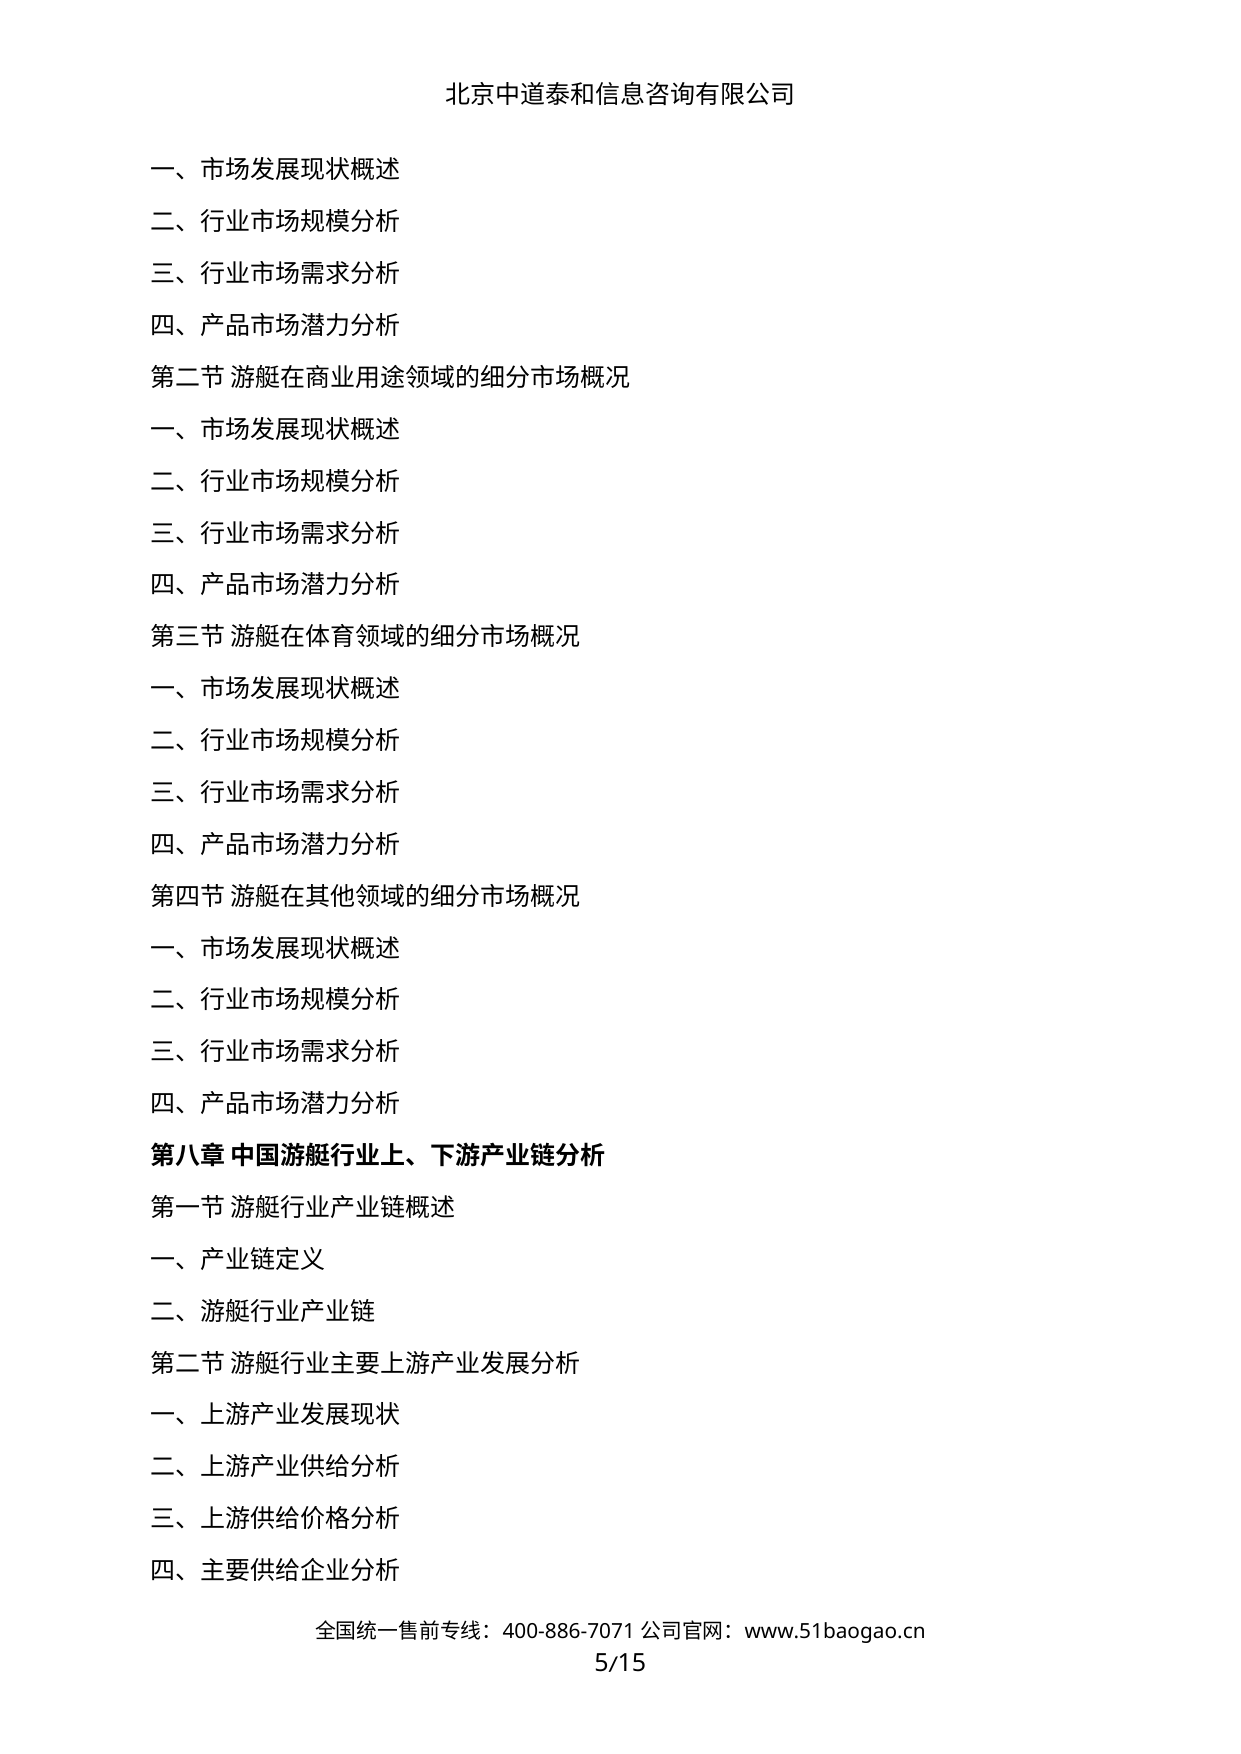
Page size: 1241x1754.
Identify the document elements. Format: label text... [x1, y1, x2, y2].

text 四、产品市场潜力分析 [150, 565, 1090, 601]
text 二、上游产业供给分析 [150, 1447, 1090, 1483]
text 第二节 游艇行业主要上游产业发展分析 [150, 1343, 1090, 1379]
text 四、主要供给企业分析 [150, 1551, 1090, 1587]
text 第三节 游艇在体育领域的细分市场概况 [150, 617, 1090, 653]
text 第八章 中国游艇行业上、下游产业链分析 [150, 1136, 1090, 1172]
text 一、上游产业发展现状 [150, 1395, 1090, 1431]
text 三、行业市场需求分析 [150, 254, 1090, 290]
text 三、行业市场需求分析 [150, 513, 1090, 549]
text 四、产品市场潜力分析 [150, 1084, 1090, 1120]
text 第二节 游艇在商业用途领域的细分市场概况 [150, 357, 1090, 394]
text 二、行业市场规模分析 [150, 202, 1090, 238]
text 第四节 游艇在其他领域的细分市场概况 [150, 876, 1090, 912]
text 一、市场发展现状概述 [150, 928, 1090, 964]
text 一、市场发展现状概述 [150, 669, 1090, 705]
text 第一节 游艇行业产业链概述 [150, 1187, 1090, 1224]
text 四、产品市场潜力分析 [150, 824, 1090, 861]
text 三、行业市场需求分析 [150, 1032, 1090, 1068]
text 三、上游供给价格分析 [150, 1499, 1090, 1535]
text 二、行业市场规模分析 [150, 980, 1090, 1016]
text 一、市场发展现状概述 [150, 150, 1090, 186]
text 一、产业链定义 [150, 1239, 1090, 1276]
text 二、游艇行业产业链 [150, 1291, 1090, 1327]
text 二、行业市场规模分析 [150, 721, 1090, 757]
text 一、市场发展现状概述 [150, 409, 1090, 446]
text 三、行业市场需求分析 [150, 772, 1090, 809]
text 四、产品市场潜力分析 [150, 306, 1090, 342]
text 二、行业市场规模分析 [150, 461, 1090, 497]
